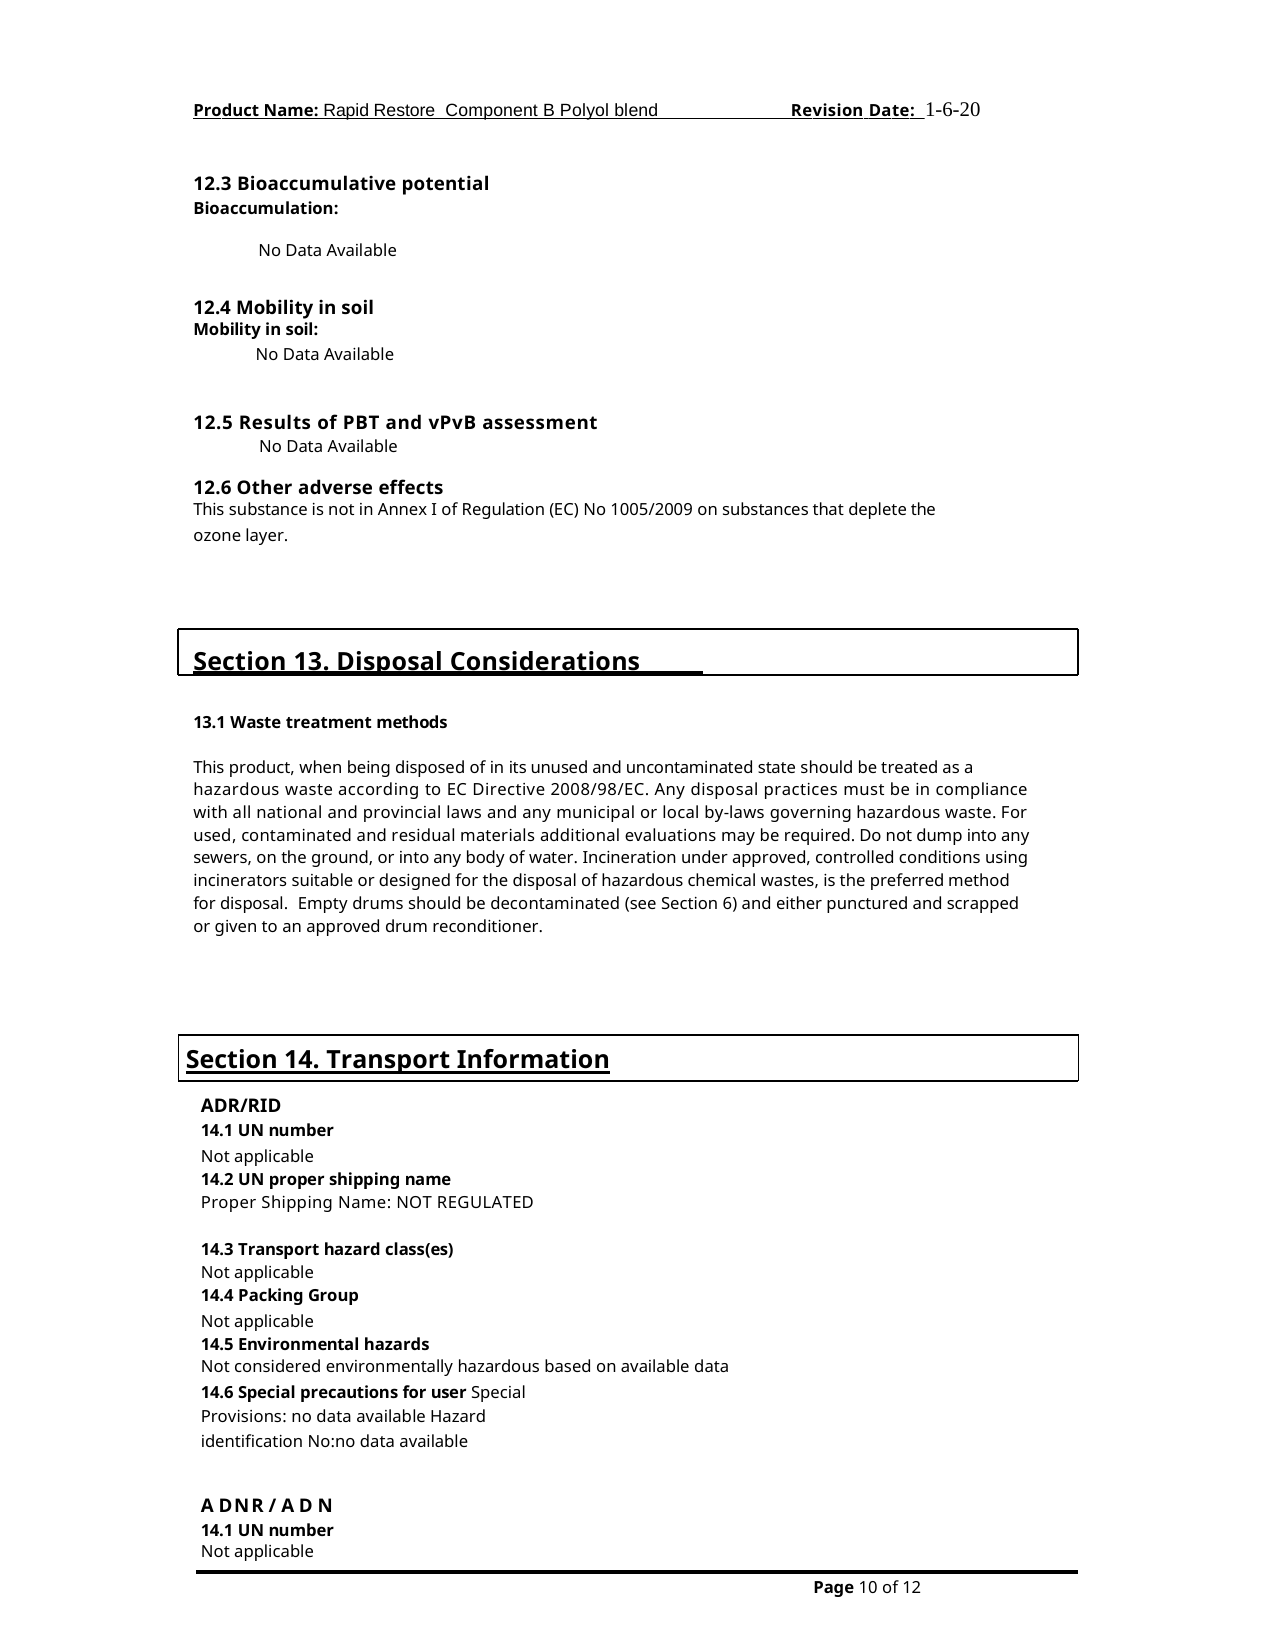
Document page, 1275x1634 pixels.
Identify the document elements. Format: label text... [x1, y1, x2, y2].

text No Data Available [250, 238, 405, 261]
text 14.1 UN number [201, 1518, 1096, 1541]
text 12.3 Bioaccumulative potential [193, 170, 1096, 196]
text Not applicable [201, 1260, 1096, 1283]
text 13.1 Waste treatment methods [193, 710, 1096, 733]
text 12.6 Other adverse effects [193, 474, 1096, 500]
text Mobility in soil: [193, 320, 1096, 339]
text 14.3 Transport hazard class(es) [201, 1238, 1096, 1260]
text Proper Shipping Name: NOT REGULATED [201, 1190, 1096, 1213]
text 14.2 UN proper shipping name [201, 1167, 1096, 1190]
text 14.1 UN number [201, 1119, 1096, 1142]
text Page 10 of 12 [175, 1575, 921, 1598]
text 12.5 Results of PBT and vPvB assessment [193, 409, 1096, 435]
text ozone layer. [193, 523, 1096, 546]
text 14.4 Packing Group [201, 1283, 1096, 1306]
text This substance is not in Annex I of Regulation (EC) No 1005/2009 on substances that deplete the [193, 500, 1096, 519]
text 12.4 Mobility in soil [193, 294, 1096, 320]
text 14.6 Special precautions for user Special Provisions: no data available Hazard identification No:no data available [201, 1380, 552, 1452]
text Not applicable [201, 1145, 1096, 1167]
text No Data Available [250, 435, 407, 458]
text Not applicable [201, 1309, 1096, 1332]
text This product, when being disposed of in its unused and uncontaminated state should be treated as a hazardous waste according to EC Directive 2008/98/EC. Any disposal practices must be in compliance with all national and provincial laws and any municipal or local by-laws governing hazardous waste. For used, contaminated and residual materials additional evaluations may be required. Do not dump into any sewers, on the ground, or into any body of water. Incineration under approved, controlled conditions using incinerators suitable or designed for the disposal of hazardous chemical wastes, is the preferred method for disposal. Empty drums should be decontaminated (see Section 6) and either punctured and scrapped or given to an approved drum reconditioner. [193, 755, 1033, 937]
text No Data Available [250, 342, 399, 365]
text Not applicable [201, 1541, 1096, 1559]
text ADR/RID [201, 1092, 1096, 1118]
text Not considered environmentally hazardous based on available data [201, 1355, 1096, 1378]
text Section 14. Transport Information [186, 1043, 1096, 1072]
text Bioaccumulation: [193, 196, 1096, 219]
text Section 13. Disposal Considerations [193, 644, 1096, 673]
text 14.5 Environmental hazards [201, 1332, 1096, 1355]
text A DNR / A D N [201, 1492, 1096, 1518]
